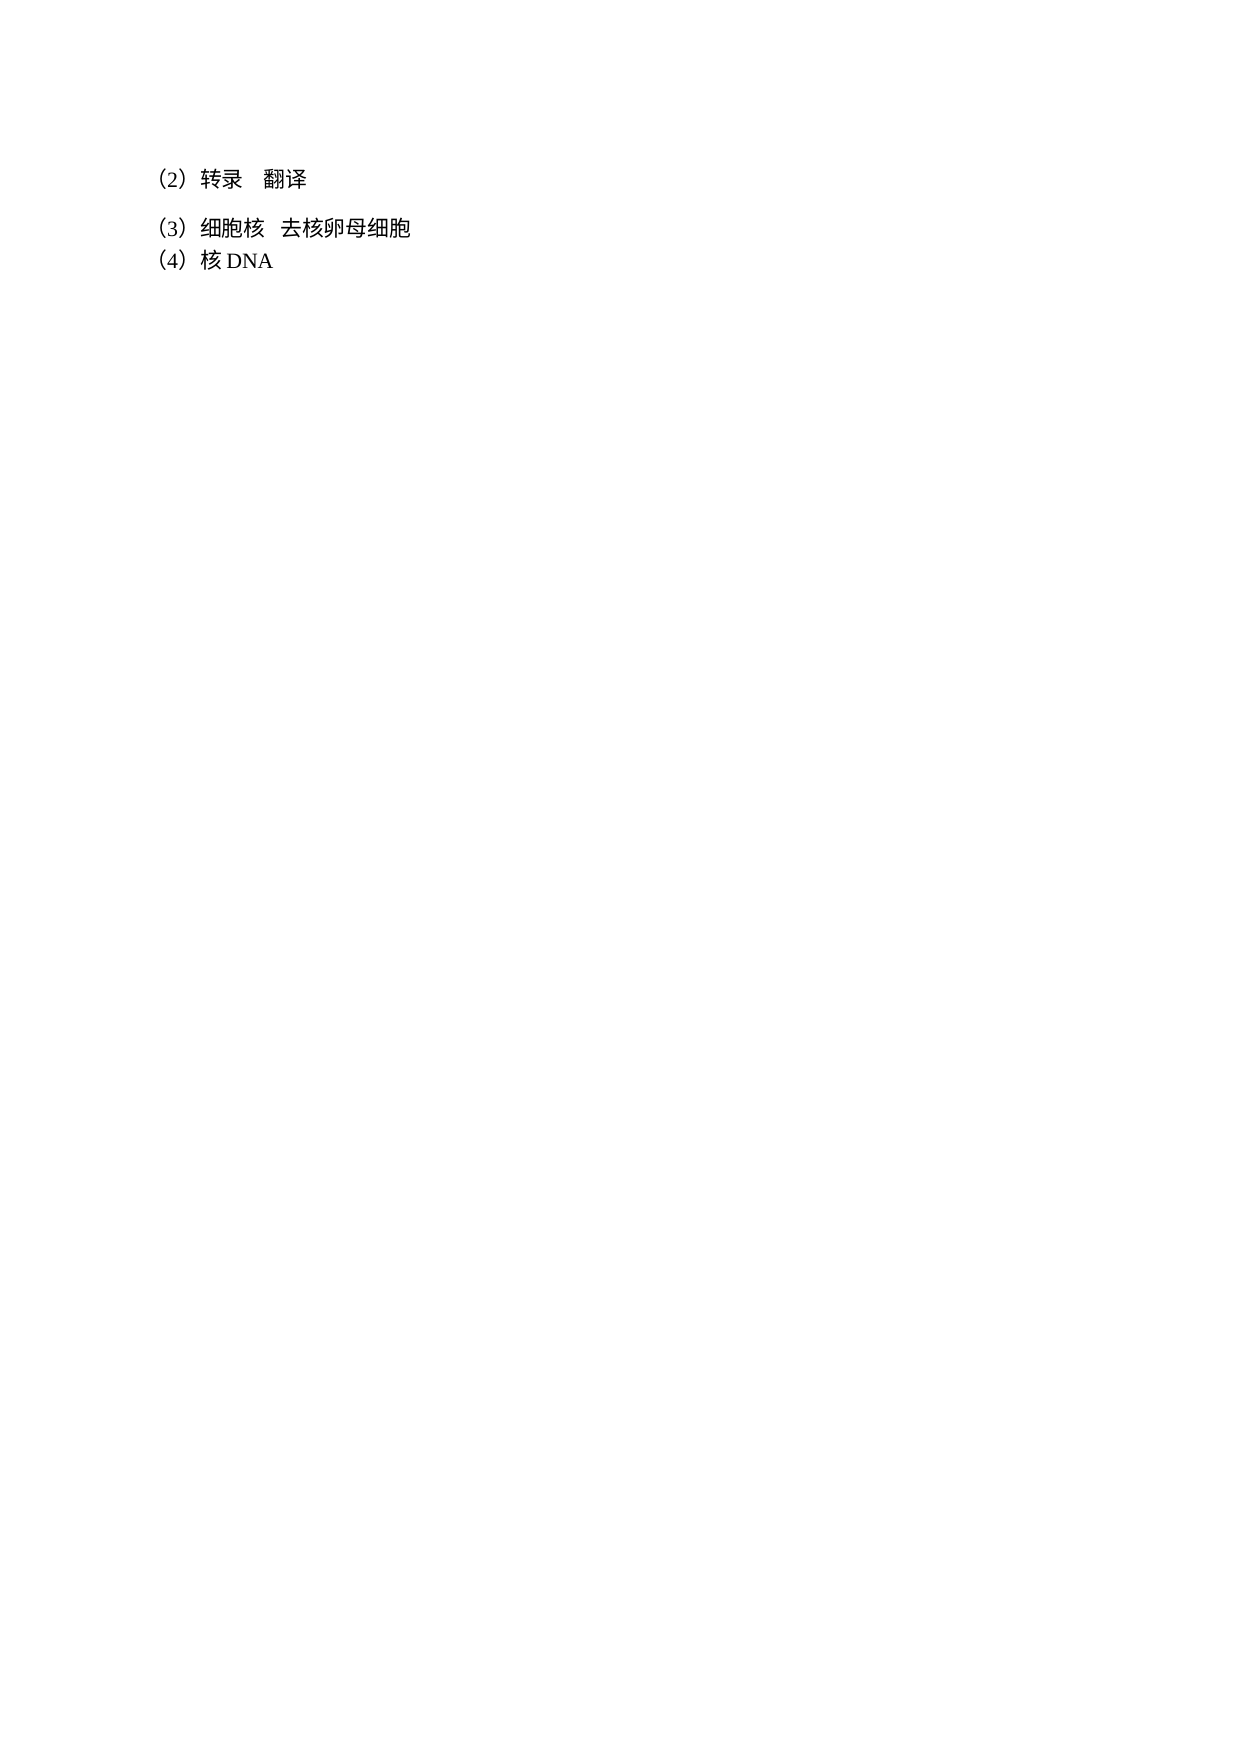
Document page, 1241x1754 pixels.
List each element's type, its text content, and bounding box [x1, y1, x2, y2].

text （2）转录 翻译 [145, 162, 1128, 194]
text （3）细胞核 去核卵母细胞 [145, 210, 1128, 243]
text （4）核DNA [145, 243, 1128, 275]
